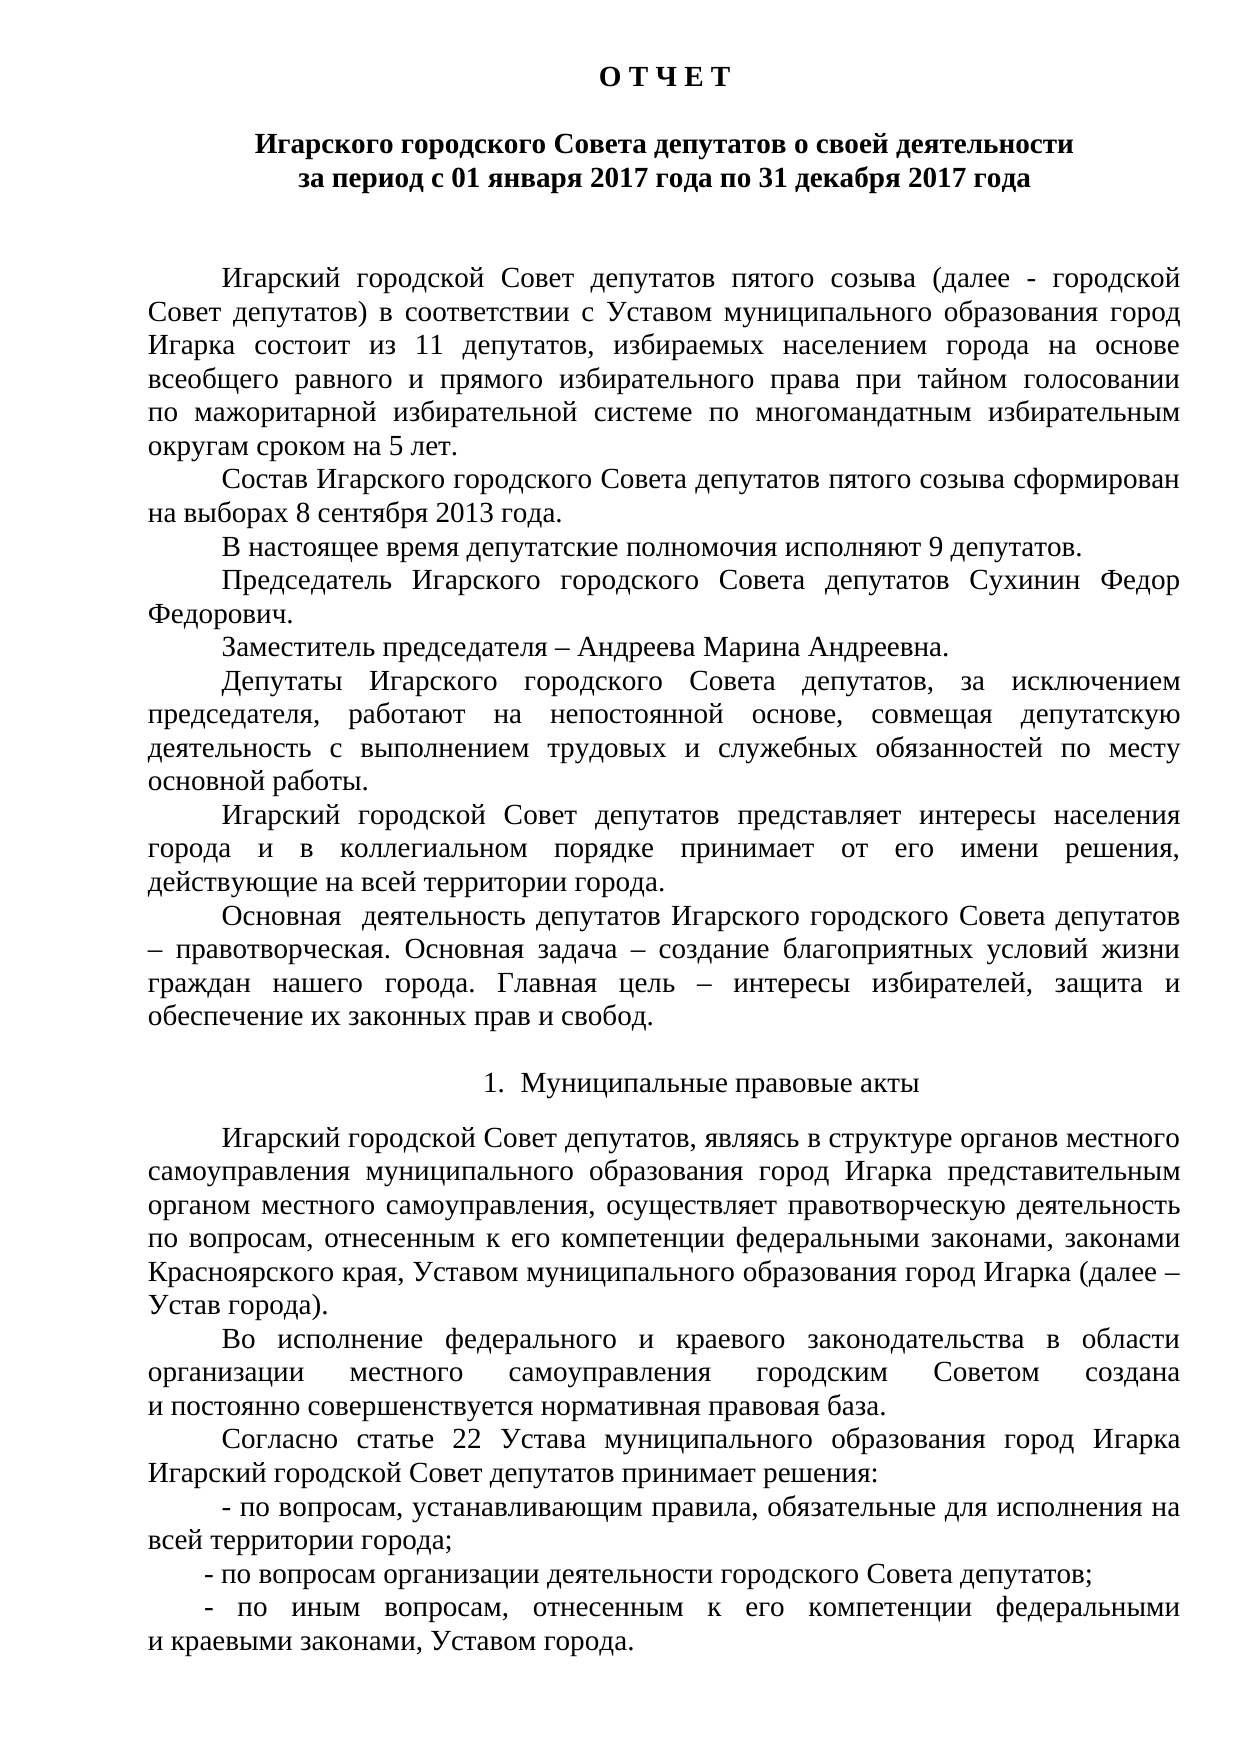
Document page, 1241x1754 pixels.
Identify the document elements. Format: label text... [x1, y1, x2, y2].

text - по вопросам, устанавливающим правила, обязательные для исполнения на всей территории города; [148, 1489, 1181, 1556]
text Состав Игарского городского Совета депутатов пятого созыва сформирован на выборах 8 сентября 2013 года. [148, 462, 1181, 529]
text - по иным вопросам, отнесенным к его компетенции федеральными и краевыми законами, Уставом города. [148, 1589, 1181, 1656]
text - по вопросам организации деятельности городского Совета депутатов; [148, 1556, 1181, 1589]
text Во исполнение федерального и краевого законодательства в области организации местного самоуправления городским Советом создана и постоянно совершенствуется нормативная правовая база. [148, 1321, 1181, 1422]
text В настоящее время депутатские полномочия исполняют 9 депутатов. [148, 529, 1181, 562]
text Игарский городской Совет депутатов пятого созыва (далее - городской Совет депутатов) в соответствии с Уставом муниципального образования город Игарка состоит из 11 депутатов, избираемых населением города на основе всеобщего равного и прямого избирательного права при тайном голосовании по мажоритарной избирательной системе по многомандатным избирательным округам сроком на 5 лет. [148, 260, 1181, 462]
text Игарский городской Совет депутатов представляет интересы населения города и в коллегиальном порядке принимает от его имени решения, действующие на всей территории города. [148, 797, 1181, 898]
text Основная деятельность депутатов Игарского городского Совета депутатов – правотворческая. Основная задача – создание благоприятных условий жизни граждан нашего города. Главная цель – интересы избирателей, защита и обеспечение их законных прав и свобод. [148, 898, 1181, 1032]
text О Т Ч Е Т [148, 59, 1181, 93]
text за период с 01 января 2017 года по 31 декабря 2017 года [148, 160, 1181, 193]
text Игарский городской Совет депутатов, являясь в структуре органов местного самоуправления муниципального образования город Игарка представительным органом местного самоуправления, осуществляет правотворческую деятельность по вопросам, отнесенным к его компетенции федеральными законами, законами Красноярского края, Уставом муниципального образования город Игарка (далее – Устав города). [148, 1120, 1181, 1321]
text Согласно статье 22 Устава муниципального образования город Игарка Игарский городской Совет депутатов принимает решения: [148, 1422, 1181, 1489]
text Игарского городского Совета депутатов о своей деятельности [148, 126, 1181, 160]
list Муниципальные правовые акты [221, 1065, 1181, 1099]
text Председатель Игарского городского Совета депутатов Сухинин Федор Федорович. [148, 562, 1181, 629]
text Заместитель председателя – Андреева Марина Андреевна. [148, 629, 1181, 663]
text Депутаты Игарского городского Совета депутатов, за исключением председателя, работают на непостоянной основе, совмещая депутатскую деятельность с выполнением трудовых и служебных обязанностей по месту основной работы. [148, 663, 1181, 797]
